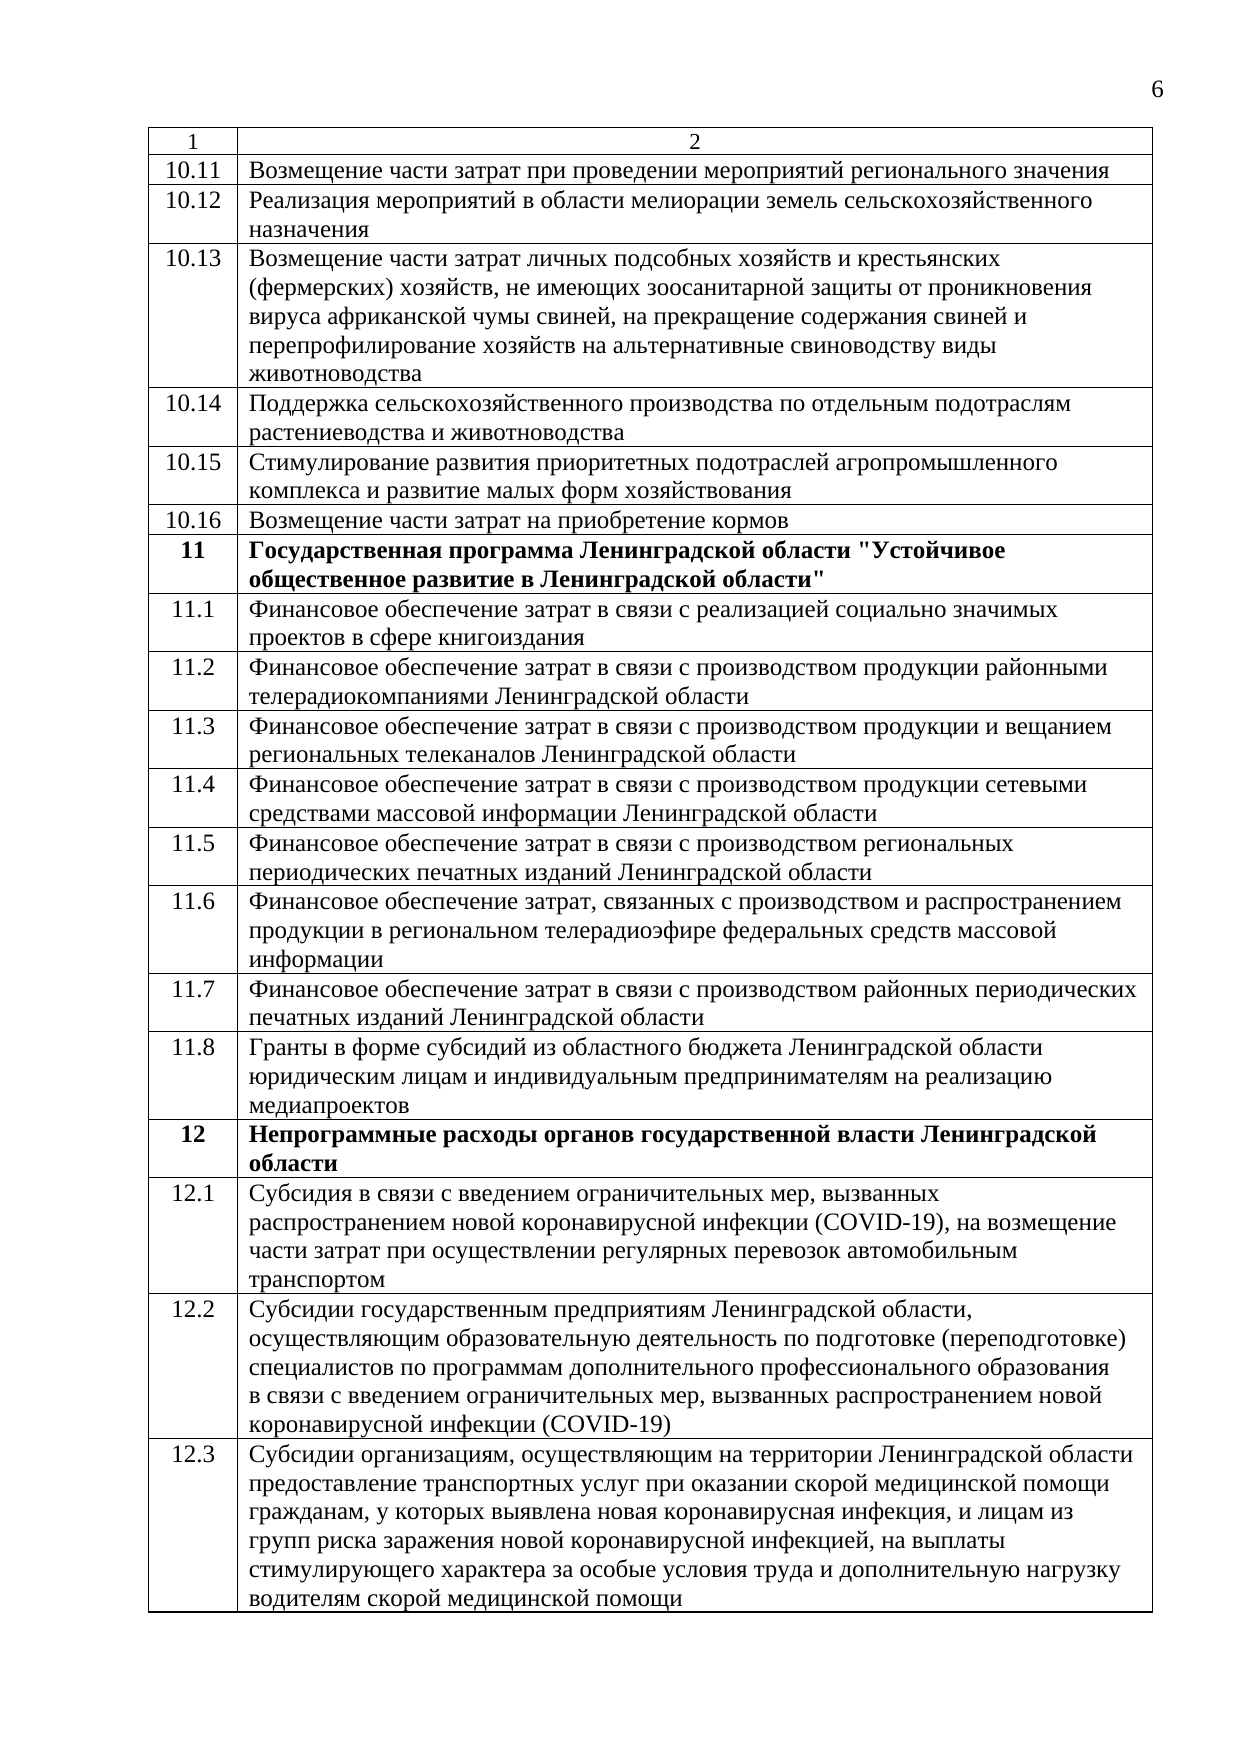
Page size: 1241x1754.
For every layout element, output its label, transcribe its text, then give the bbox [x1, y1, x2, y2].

table_cell Гранты в форме субсидий из областного бюджета Ленинградской области юридическим лицам и индивидуальным предпринимателям на реализацию медиапроектов [238, 1032, 1152, 1118]
table_cell Непрограммные расходы органов государственной власти Ленинградской области [238, 1120, 1152, 1177]
table_cell Финансовое обеспечение затрат в связи с производством продукции и вещанием региональных телеканалов Ленинградской области [238, 711, 1152, 768]
table_cell 11.7 [149, 974, 237, 1031]
table_cell 11.5 [149, 828, 237, 885]
table_cell 10.13 [149, 244, 237, 387]
table_cell Субсидии организациям, осуществляющим на территории Ленинградской области предоставление транспортных услуг при оказании скорой медицинской помощи гражданам, у которых выявлена новая коронавирусная инфекция, и лицам из групп риска заражения новой коронавирусной инфекцией, на выплаты стимулирующего характера за особые условия труда и дополнительную нагрузку водителям скорой медицинской помощи [238, 1439, 1152, 1611]
table_cell Финансовое обеспечение затрат в связи с производством региональных периодических печатных изданий Ленинградской области [238, 828, 1152, 885]
table_cell 12 [149, 1120, 237, 1177]
table_cell Стимулирование развития приоритетных подотраслей агропромышленного комплекса и развитие малых форм хозяйствования [238, 447, 1152, 504]
table_cell 12.2 [149, 1294, 237, 1438]
table_cell 11 [149, 535, 237, 593]
table_cell Финансовое обеспечение затрат, связанных с производством и распространением продукции в региональном телерадиоэфире федеральных средств массовой информации [238, 886, 1152, 973]
table_cell 11.4 [149, 769, 237, 827]
table_cell Финансовое обеспечение затрат в связи с производством продукции районными телерадиокомпаниями Ленинградской области [238, 652, 1152, 710]
table_cell Поддержка сельскохозяйственного производства по отдельным подотраслям растениеводства и животноводства [238, 388, 1152, 446]
table_cell 11.6 [149, 886, 237, 973]
table_cell 10.12 [149, 185, 237, 242]
table_cell Возмещение части затрат на приобретение кормов [238, 505, 1152, 534]
table_cell 11.8 [149, 1032, 237, 1118]
table_cell Возмещение части затрат при проведении мероприятий регионального значения [238, 155, 1152, 184]
table_cell 12.3 [149, 1439, 237, 1611]
table_cell Возмещение части затрат личных подсобных хозяйств и крестьянских (фермерских) хозяйств, не имеющих зоосанитарной защиты от проникновения вируса африканской чумы свиней, на прекращение содержания свиней и перепрофилирование хозяйств на альтернативные свиноводству виды животноводства [238, 244, 1152, 387]
table_cell 10.14 [149, 388, 237, 446]
table_cell Реализация мероприятий в области мелиорации земель сельскохозяйственного назначения [238, 185, 1152, 242]
table_cell 11.3 [149, 711, 237, 768]
table_cell Финансовое обеспечение затрат в связи с производством продукции сетевыми средствами массовой информации Ленинградской области [238, 769, 1152, 827]
table_cell Финансовое обеспечение затрат в связи с производством районных периодических печатных изданий Ленинградской области [238, 974, 1152, 1031]
table_cell 10.16 [149, 505, 237, 534]
table_cell Государственная программа Ленинградской области "Устойчивое общественное развитие в Ленинградской области" [238, 535, 1152, 593]
table_cell Субсидия в связи с введением ограничительных мер, вызванных распространением новой коронавирусной инфекции (COVID-19), на возмещение части затрат при осуществлении регулярных перевозок автомобильным транспортом [238, 1178, 1152, 1293]
table_cell 11.2 [149, 652, 237, 710]
table_cell Финансовое обеспечение затрат в связи с реализацией социально значимых проектов в сфере книгоиздания [238, 594, 1152, 651]
table_header 1 [149, 128, 237, 154]
table_cell 10.11 [149, 155, 237, 184]
table_cell 10.15 [149, 447, 237, 504]
table_cell Субсидии государственным предприятиям Ленинградской области, осуществляющим образовательную деятельность по подготовке (переподготовке) специалистов по программам дополнительного профессионального образования в связи с введением ограничительных мер, вызванных распространением новой коронавирусной инфекции (COVID-19) [238, 1294, 1152, 1438]
table_cell 12.1 [149, 1178, 237, 1293]
table_header 2 [238, 128, 1152, 154]
table_cell 11.1 [149, 594, 237, 651]
